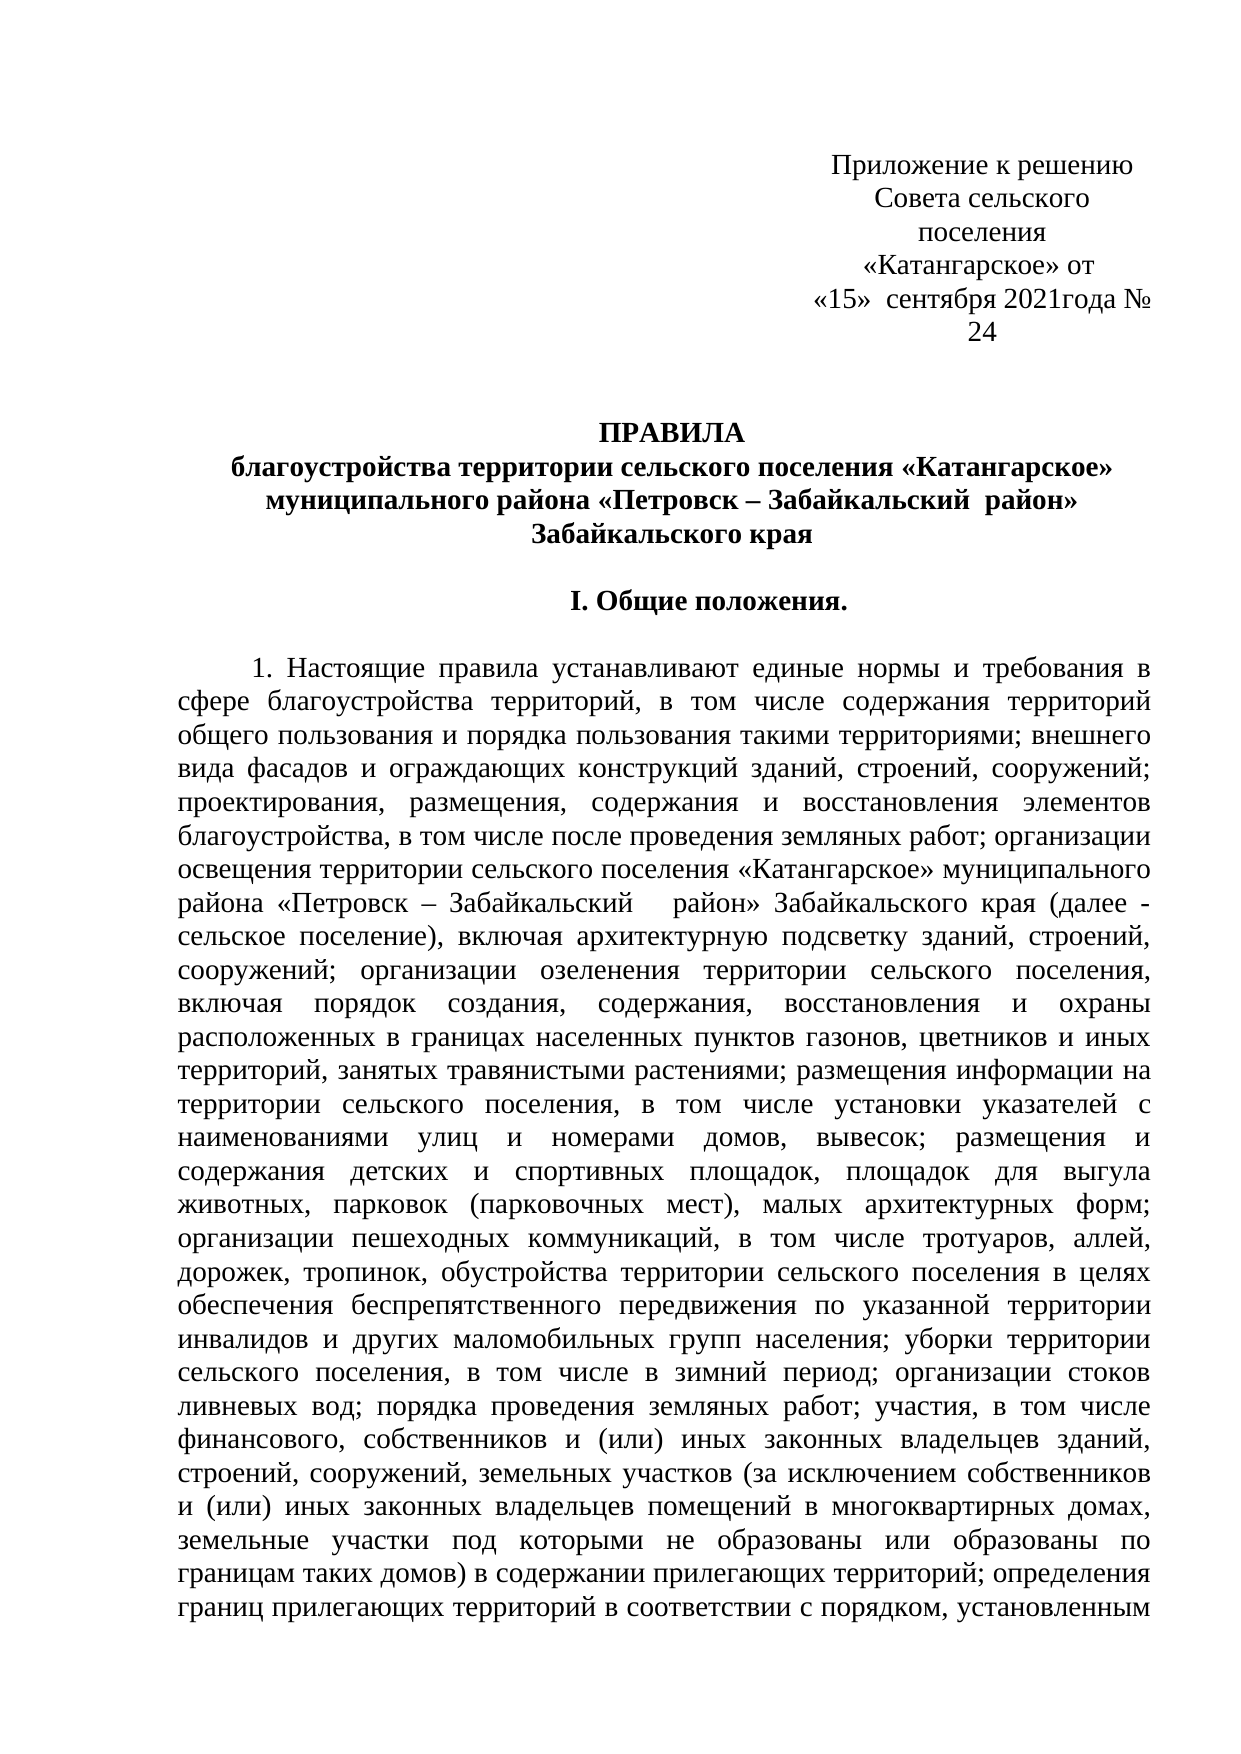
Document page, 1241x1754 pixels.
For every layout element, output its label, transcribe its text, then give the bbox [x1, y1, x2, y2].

text I. Общие положения. [192, 583, 1152, 616]
text ПРАВИЛА [192, 415, 1152, 449]
text Приложение к решению Совета сельского поселения «Катангарское» от «15» сентября 2021года № 24 [812, 147, 1152, 348]
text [177, 650, 1152, 1623]
text благоустройства территории сельского поселения «Катангарское» муниципального района «Петровск – Забайкальский район» Забайкальского края [192, 449, 1152, 549]
